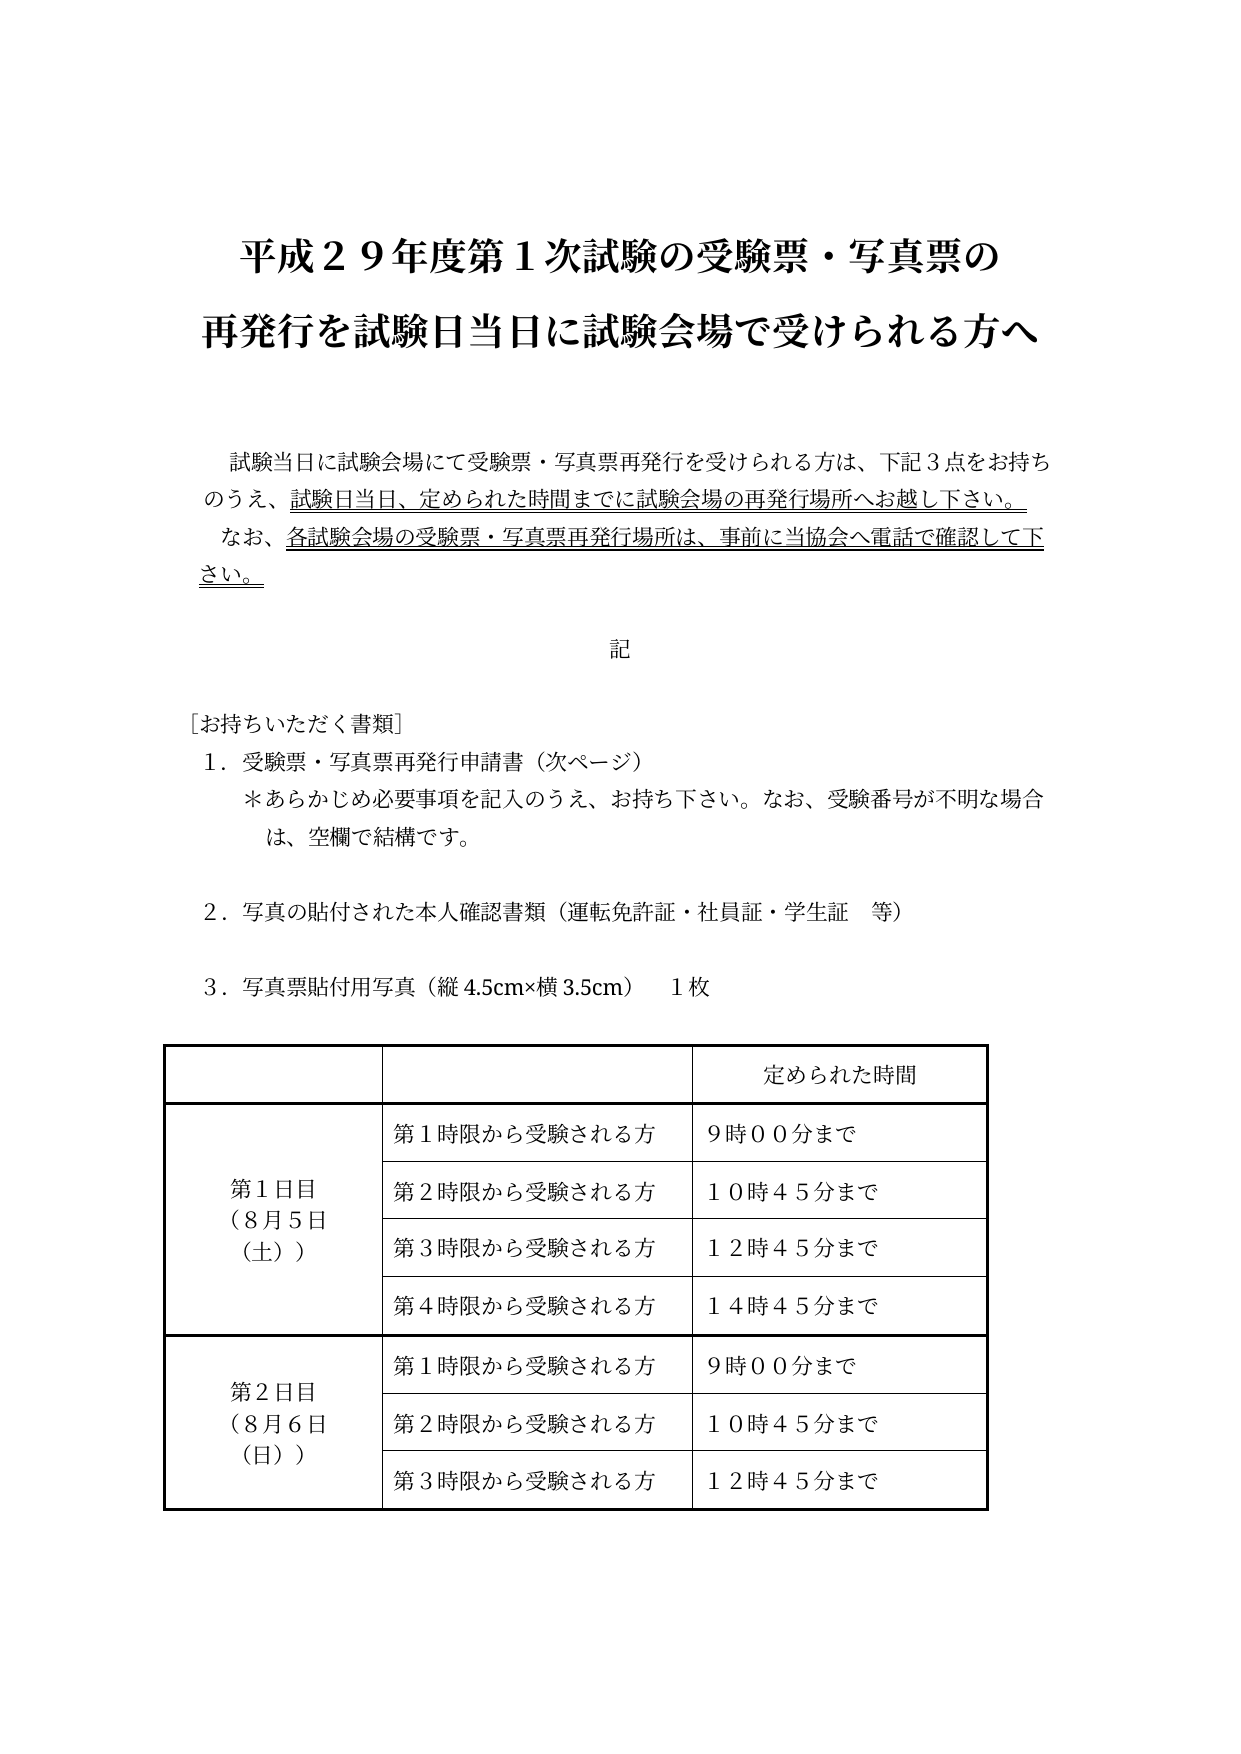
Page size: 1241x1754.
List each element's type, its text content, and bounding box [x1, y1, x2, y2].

table_cell １２時４５分まで [693, 1451, 986, 1508]
text 平成２９年度第１次試験の受験票・写真票の [177, 217, 1063, 292]
table_cell 第２時限から受験される方 [383, 1394, 692, 1450]
text １．受験票・写真票再発行申請書（次ページ） [177, 742, 1063, 779]
text 再発行を試験日当日に試験会場で受けられる方へ [177, 292, 1063, 367]
table_cell １０時４５分まで [693, 1162, 986, 1218]
text ［お持ちいただく書類］ [177, 704, 1063, 742]
table_cell ９時００分まで [693, 1337, 986, 1393]
table_cell 第２時限から受験される方 [383, 1162, 692, 1218]
table_cell １２時４５分まで [693, 1219, 986, 1276]
table_cell １４時４５分まで [693, 1277, 986, 1334]
table_header [166, 1047, 382, 1102]
text 記 [177, 629, 1063, 667]
table_cell １０時４５分まで [693, 1394, 986, 1450]
table_cell ９時００分まで [693, 1105, 986, 1161]
text ３．写真票貼付用写真（縦4.5cm×横3.5cm） １枚 [177, 967, 1063, 1004]
table_cell 第１時限から受験される方 [383, 1105, 692, 1161]
table_header [383, 1047, 692, 1102]
table_cell 第４時限から受験される方 [383, 1277, 692, 1334]
text なお、各試験会場の受験票・写真票再発行場所は、事前に当協会へ電話で確認して下さい。 [177, 517, 1063, 592]
table_header 定められた時間 [693, 1047, 986, 1102]
table_cell 第１日目 （８月５日（土）） [166, 1105, 382, 1334]
text ＊あらかじめ必要事項を記入のうえ、お持ち下さい。なお、受験番号が不明な場合は、空欄で結構です。 [177, 779, 1063, 854]
text 試験当日に試験会場にて受験票・写真票再発行を受けられる方は、下記３点をお持ちのうえ、試験日当日、定められた時間までに試験会場の再発行場所へお越し下さい。 [177, 442, 1063, 517]
table_cell 第２日目 （８月６日（日）） [166, 1337, 382, 1508]
table_cell 第１時限から受験される方 [383, 1337, 692, 1393]
text ２．写真の貼付された本人確認書類（運転免許証・社員証・学生証 等） [177, 892, 1063, 929]
table_cell 第３時限から受験される方 [383, 1451, 692, 1508]
table_cell 第３時限から受験される方 [383, 1219, 692, 1276]
